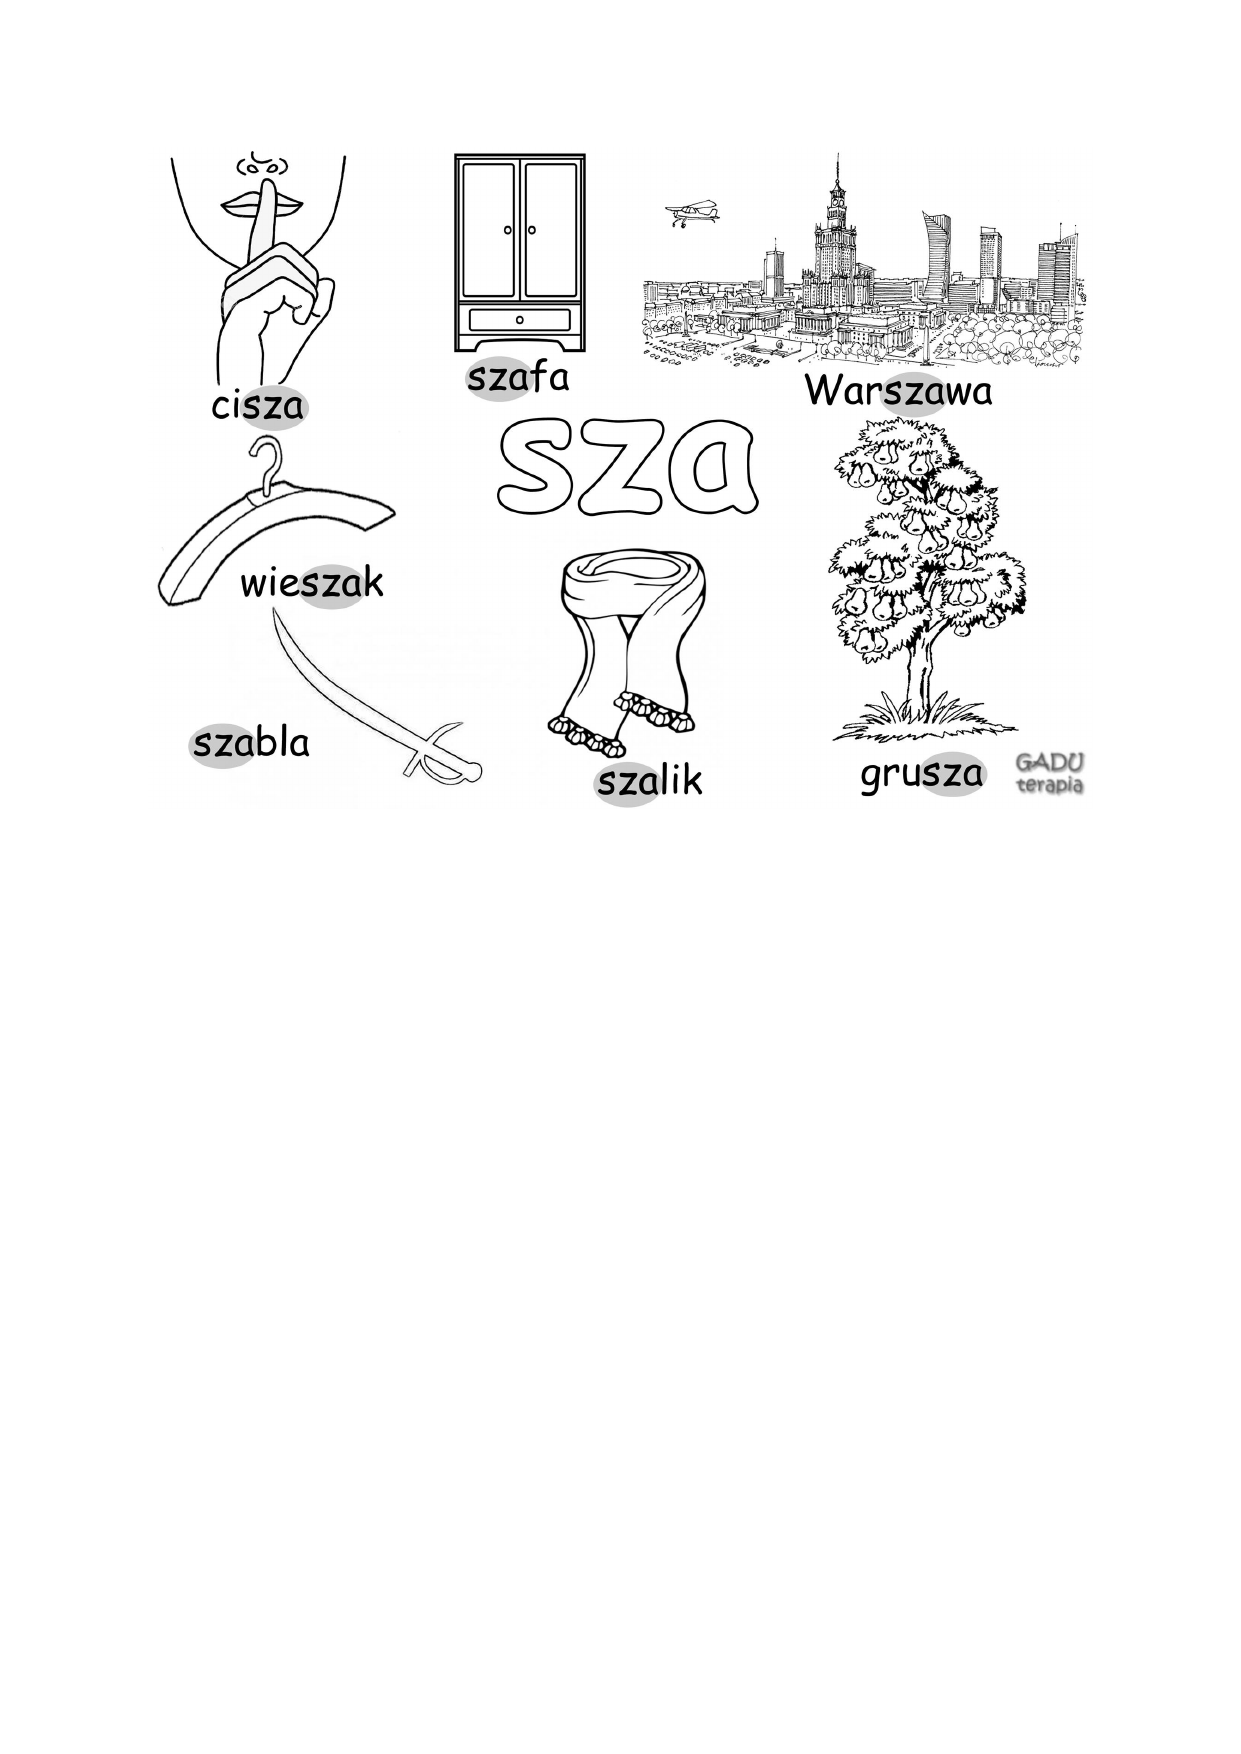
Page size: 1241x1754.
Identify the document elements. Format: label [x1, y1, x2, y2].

picture [147, 147, 1093, 809]
